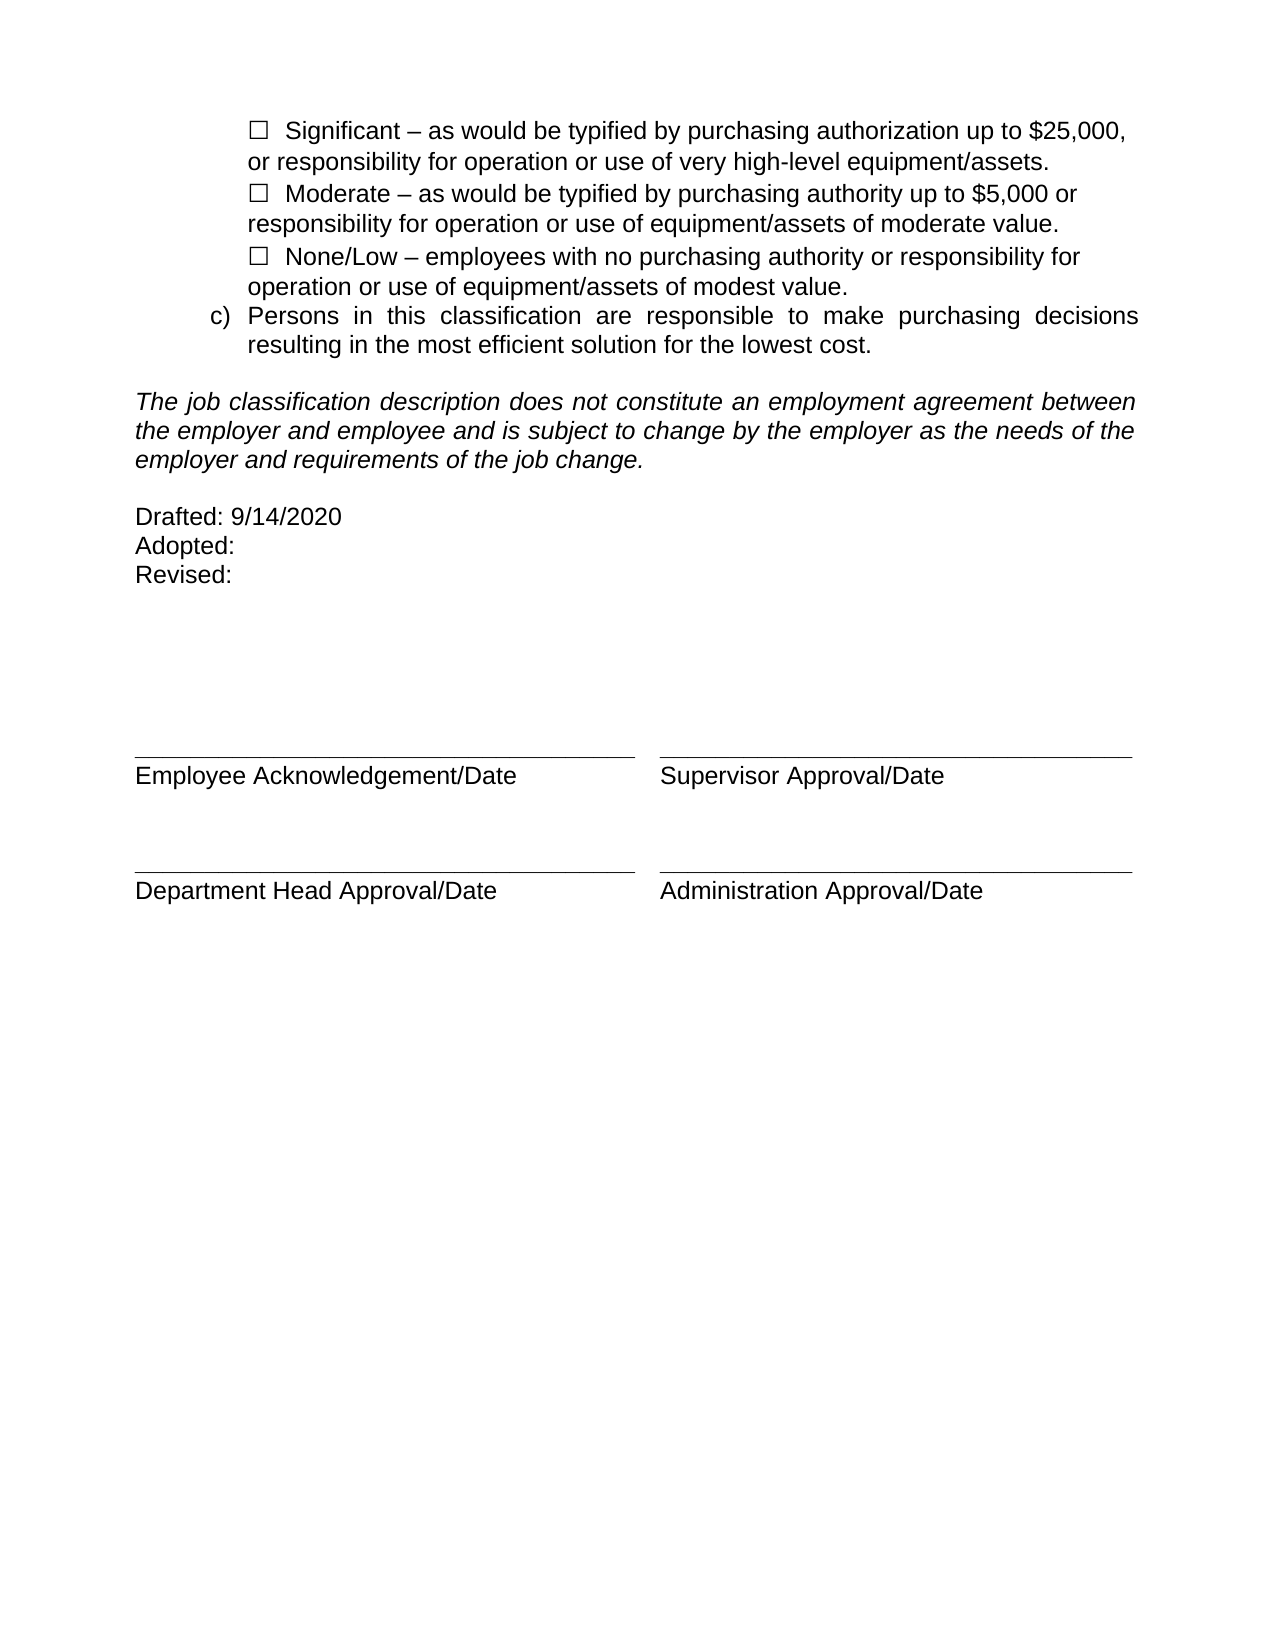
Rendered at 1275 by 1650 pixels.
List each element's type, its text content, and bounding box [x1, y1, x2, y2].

list Moderate – as would be typified by purchasing authority up to $5,000 or responsibility for operation or use of equipment/assets of moderate value. [247, 175, 1140, 238]
list None/Low – employees with no purchasing authority or responsibility for operation or use of equipment/assets of modest value. [247, 238, 1140, 301]
text Employee Acknowledgement/Date Supervisor Approval/Date [135, 761, 1140, 790]
text Drafted: 9/14/2020 [135, 502, 1140, 531]
text Department Head Approval/Date Administration Approval/Date [135, 876, 1140, 905]
text Adopted: [135, 531, 1140, 560]
list Significant – as would be typified by purchasing authorization up to $25,000, or responsibility for operation or use of very high-level equipment/assets. [247, 112, 1140, 175]
text ____________________________________ __________________________________ [135, 847, 1140, 876]
text Revised: [135, 560, 1140, 588]
text The job classification description does not constitute an employment agreement between the employer and employee and is subject to change by the employer as the needs of the employer and requirements of the job change. [135, 387, 1140, 473]
list Persons in this classification are responsible to make purchasing decisions resulting in the most efficient solution for the lowest cost. [210, 301, 1140, 358]
text ____________________________________ __________________________________ [135, 732, 1140, 761]
